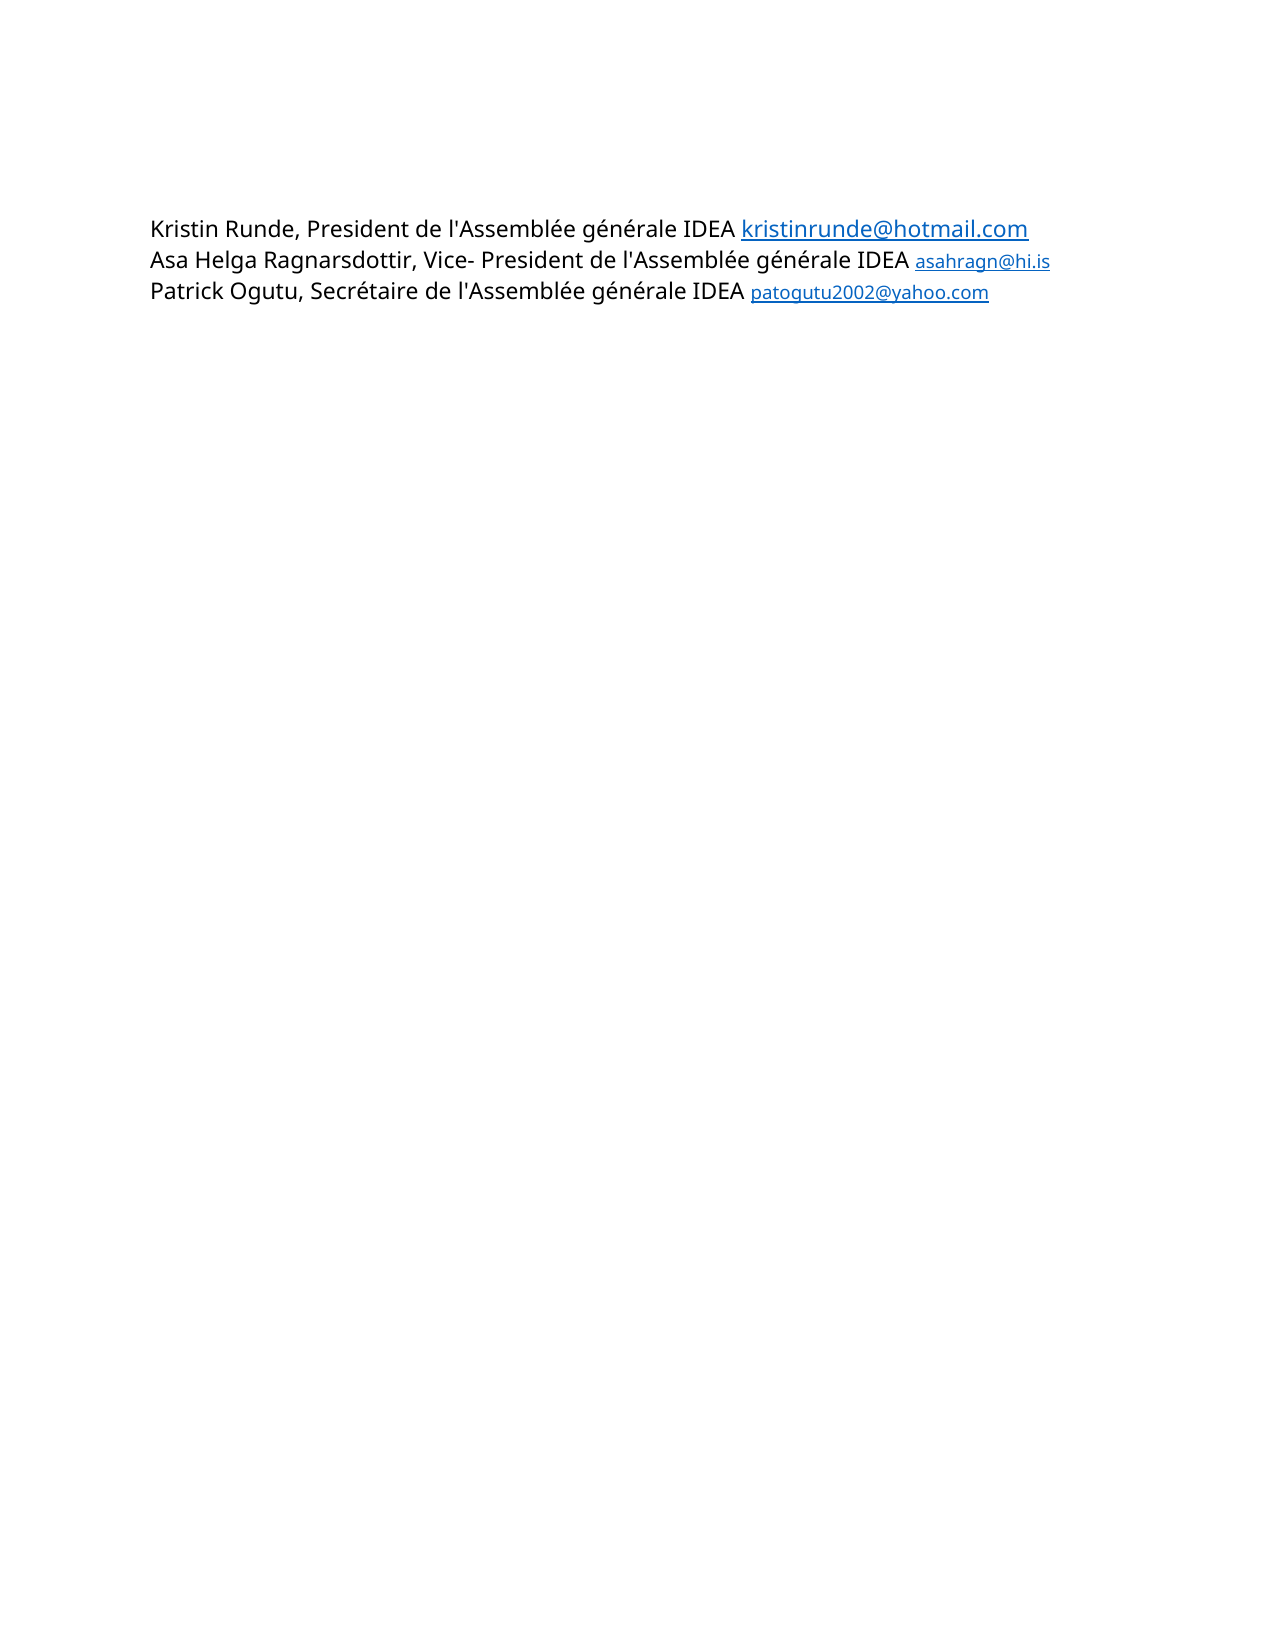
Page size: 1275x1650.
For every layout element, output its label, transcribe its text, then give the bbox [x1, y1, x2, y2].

text Patrick Ogutu, Secrétaire de l'Assemblée générale IDEA patogutu2002@yahoo.com [150, 275, 1125, 306]
text Kristin Runde, President de l'Assemblée générale IDEA kristinrunde@hotmail.com [150, 212, 1125, 244]
text Asa Helga Ragnarsdottir, Vice- President de l'Assemblée générale IDEA asahragn@hi.is [150, 244, 1125, 275]
